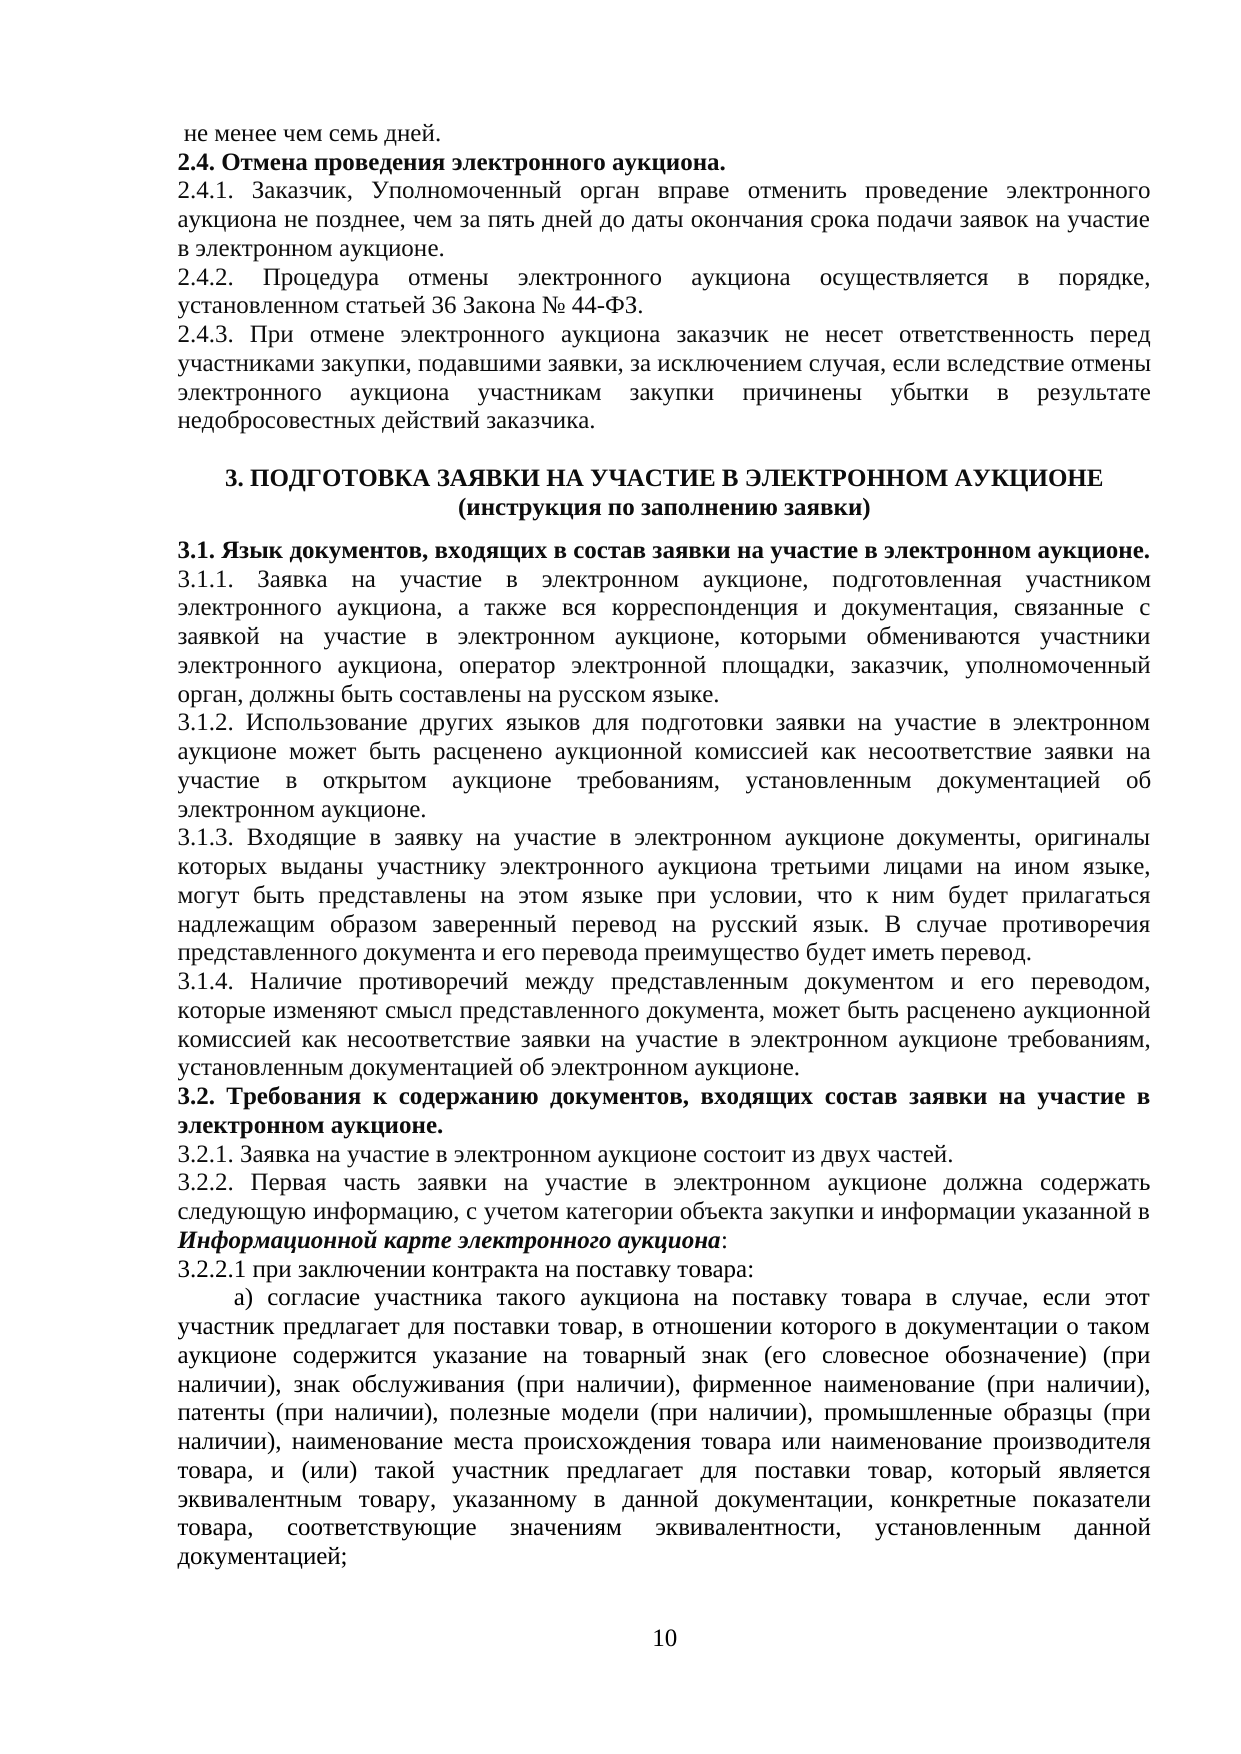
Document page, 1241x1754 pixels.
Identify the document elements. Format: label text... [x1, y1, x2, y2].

text 2.4.1. Заказчик, Уполномоченный орган вправе отменить проведение электронного аукциона не позднее, чем за пять дней до даты окончания срока подачи заявок на участие в электронном аукционе. [177, 176, 1152, 262]
text 3.2.2.1 при заключении контракта на поставку товара: [177, 1254, 1152, 1282]
text 3.2.1. Заявка на участие в электронном аукционе состоит из двух частей. [177, 1139, 1152, 1167]
text не менее чем семь дней. [177, 118, 1152, 147]
text 3.1.2. Использование других языков для подготовки заявки на участие в электронном аукционе может быть расценено аукционной комиссией как несоответствие заявки на участие в открытом аукционе требованиям, установленным документацией об электронном аукционе. [177, 707, 1152, 822]
text 3.2.2. Первая часть заявки на участие в электронном аукционе должна содержать следующую информацию, с учетом категории объекта закупки и информации указанной в Информационной карте электронного аукциона: [177, 1167, 1152, 1254]
text 3.2. Требования к содержанию документов, входящих состав заявки на участие в электронном аукционе. [177, 1081, 1152, 1139]
text (инструкция по заполнению заявки) [177, 492, 1152, 521]
text 3.1.4. Наличие противоречий между представленным документом и его переводом, которые изменяют смысл представленного документа, может быть расценено аукционной комиссией как несоответствие заявки на участие в электронном аукционе требованиям, установленным документацией об электронном аукционе. [177, 966, 1152, 1081]
text 3. ПОДГОТОВКА ЗАЯВКИ НА УЧАСТИЕ В ЭЛЕКТРОННОМ АУКЦИОНЕ [177, 463, 1152, 492]
text 2.4.2. Процедура отмены электронного аукциона осуществляется в порядке, установленном статьей 36 Закона № 44-ФЗ. [177, 262, 1152, 319]
text 3.1. Язык документов, входящих в состав заявки на участие в электронном аукционе. [177, 535, 1152, 564]
text 3.1.1. Заявка на участие в электронном аукционе, подготовленная участником электронного аукциона, а также вся корреспонденция и документация, связанные с заявкой на участие в электронном аукционе, которыми обмениваются участники электронного аукциона, оператор электронной площадки, заказчик, уполномоченный орган, должны быть составлены на русском языке. [177, 564, 1152, 707]
text 3.1.3. Входящие в заявку на участие в электронном аукционе документы, оригиналы которых выданы участнику электронного аукциона третьими лицами на ином языке, могут быть представлены на этом языке при условии, что к ним будет прилагаться надлежащим образом заверенный перевод на русский язык. В случае противоречия представленного документа и его перевода преимущество будет иметь перевод. [177, 822, 1152, 966]
text 2.4.3. При отмене электронного аукциона заказчик не несет ответственность перед участниками закупки, подавшими заявки, за исключением случая, если вследствие отмены электронного аукциона участникам закупки причинены убытки в результате недобросовестных действий заказчика. [177, 319, 1152, 434]
text 2.4. Отмена проведения электронного аукциона. [177, 147, 1152, 176]
text а) согласие участника такого аукциона на поставку товара в случае, если этот участник предлагает для поставки товар, в отношении которого в документации о таком аукционе содержится указание на товарный знак (его словесное обозначение) (при наличии), знак обслуживания (при наличии), фирменное наименование (при наличии), патенты (при наличии), полезные модели (при наличии), промышленные образцы (при наличии), наименование места происхождения товара или наименование производителя товара, и (или) такой участник предлагает для поставки товар, который является эквивалентным товару, указанному в данной документации, конкретные показатели товара, соответствующие значениям эквивалентности, установленным данной документацией; [177, 1282, 1152, 1570]
